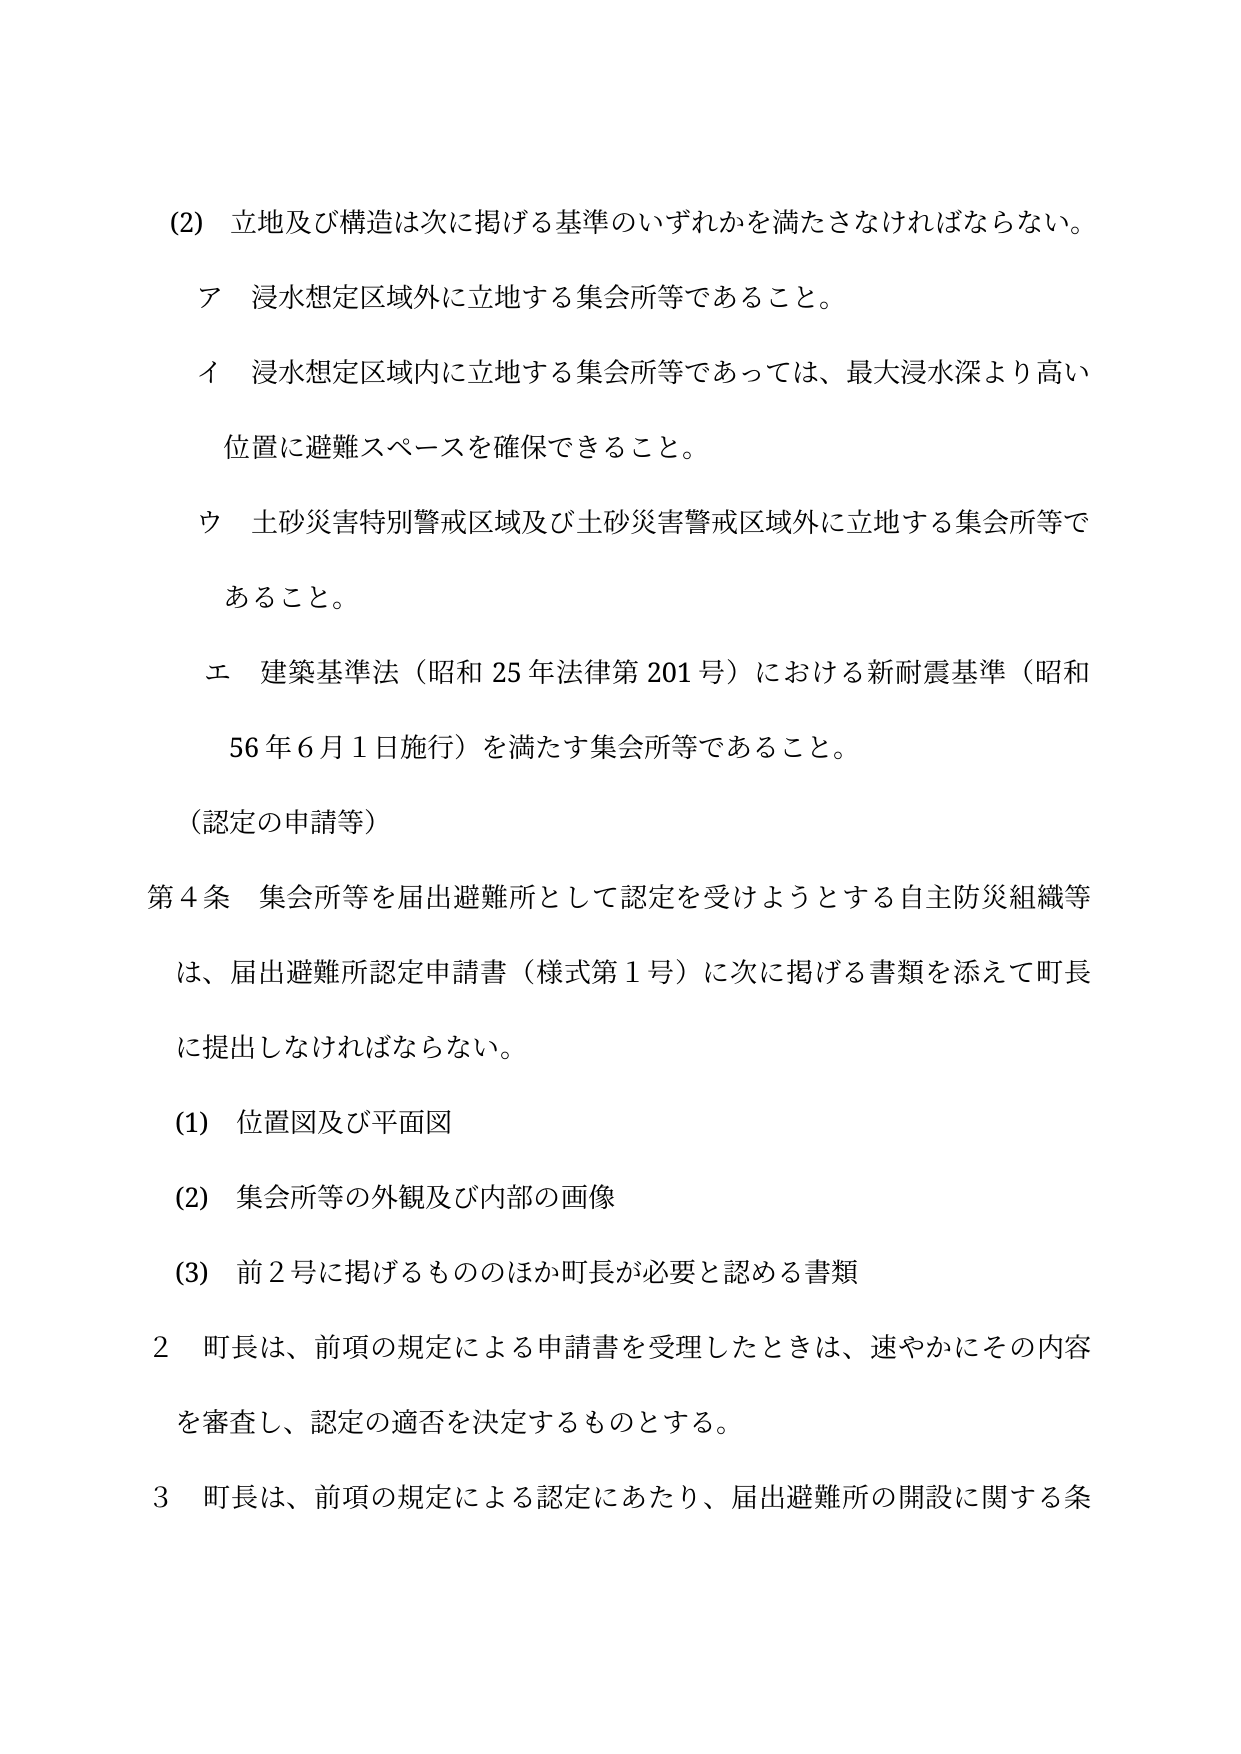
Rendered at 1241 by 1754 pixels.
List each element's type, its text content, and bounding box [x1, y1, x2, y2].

text (3) 前２号に掲げるもののほか町長が必要と認める書類 [148, 1233, 1092, 1308]
text エ 建築基準法（昭和25年法律第201号）における新耐震基準（昭和56年６月１日施行）を満たす集会所等であること。 [148, 633, 1092, 783]
text (2) 集会所等の外観及び内部の画像 [148, 1158, 1092, 1233]
text (1) 位置図及び平面図 [148, 1083, 1092, 1158]
text イ 浸水想定区域内に立地する集会所等であっては、最大浸水深より高い位置に避難スペースを確保できること。 [169, 333, 1092, 483]
text ２ 町長は、前項の規定による申請書を受理したときは、速やかにその内容を審査し、認定の適否を決定するものとする。 [148, 1308, 1092, 1458]
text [148, 1458, 1092, 1533]
text ア 浸水想定区域外に立地する集会所等であること。 [169, 258, 1092, 333]
text (2) 立地及び構造は次に掲げる基準のいずれかを満たさなければならない。 [169, 183, 1092, 258]
text ウ 土砂災害特別警戒区域及び土砂災害警戒区域外に立地する集会所等であること。 [169, 483, 1092, 633]
text 第４条 集会所等を届出避難所として認定を受けようとする自主防災組織等は、届出避難所認定申請書（様式第１号）に次に掲げる書類を添えて町長に提出しなければならない。 [148, 858, 1092, 1083]
text （認定の申請等） [148, 783, 1092, 858]
